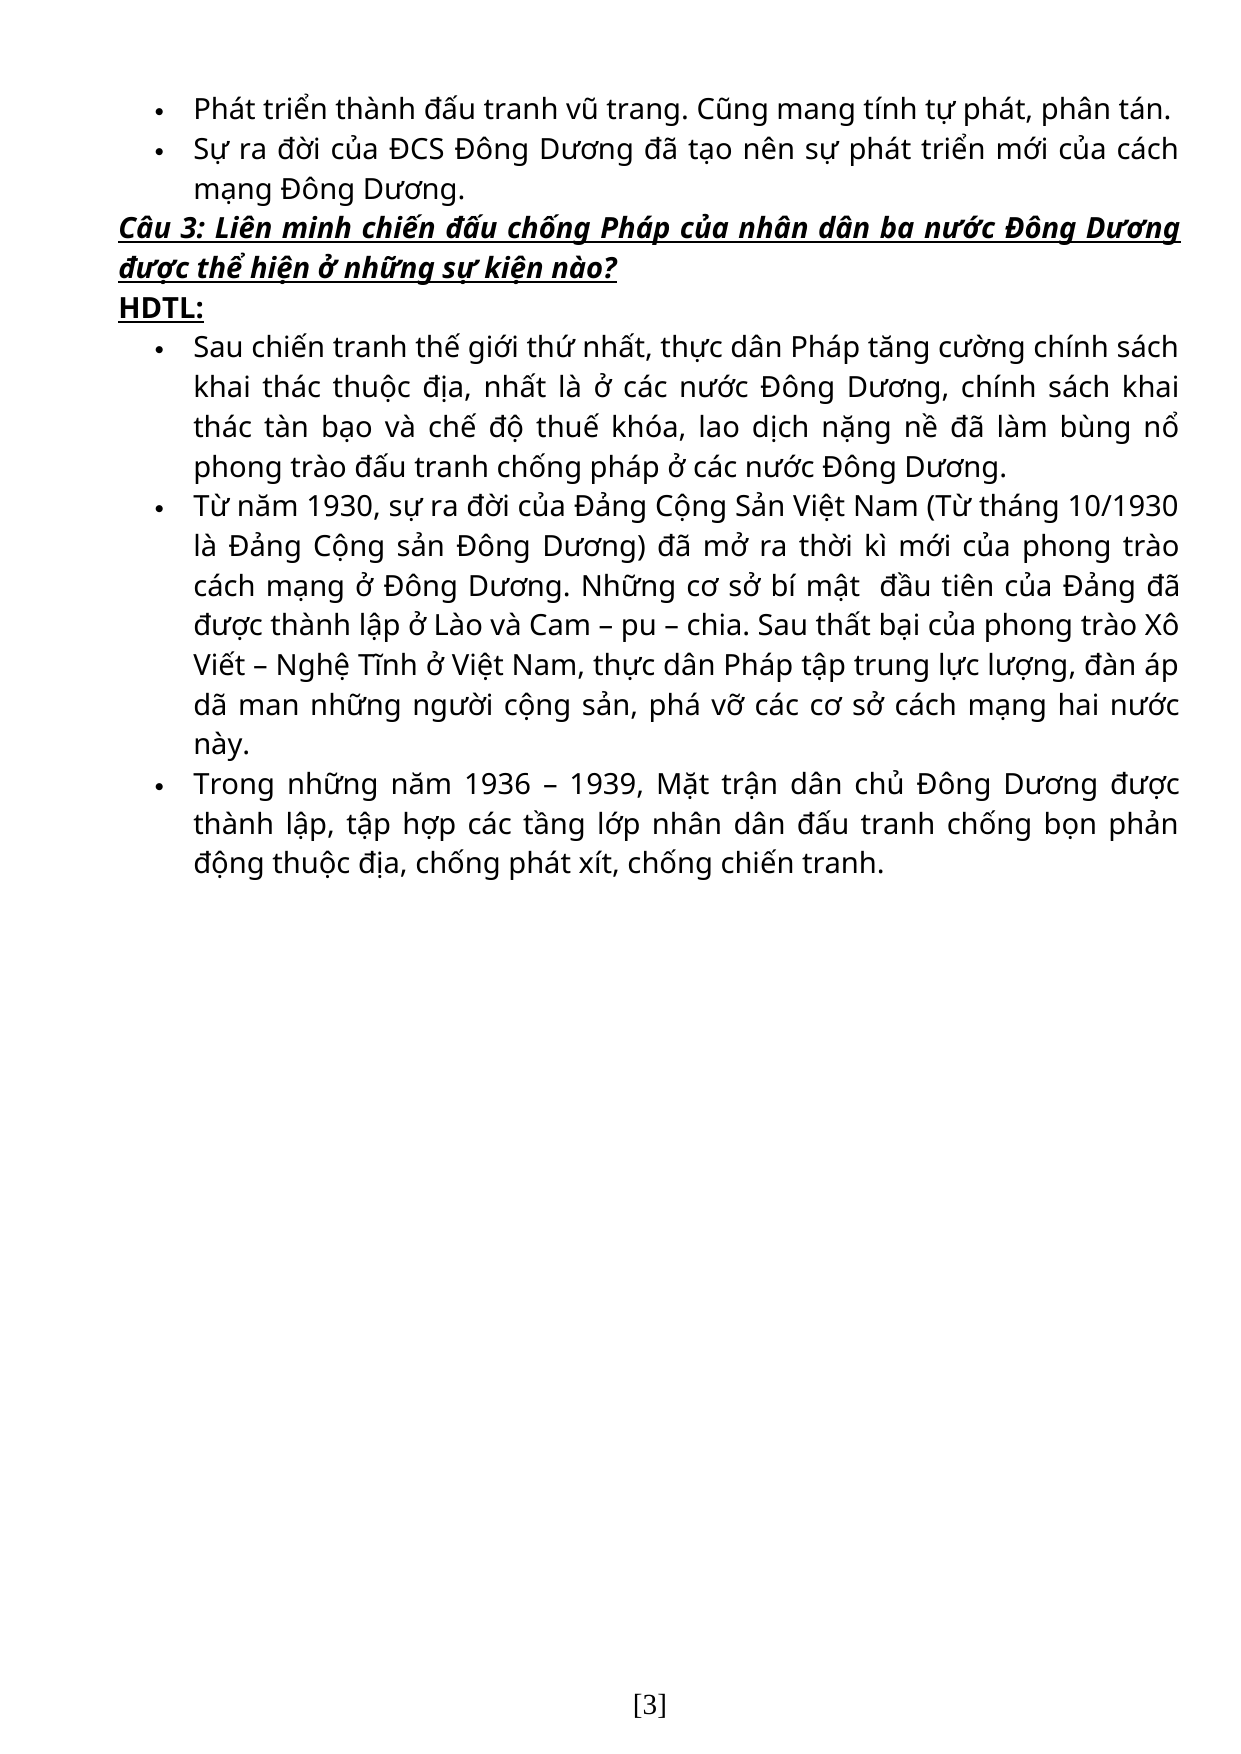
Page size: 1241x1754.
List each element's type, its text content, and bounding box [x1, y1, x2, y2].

list Từ năm 1930, sự ra đời của Đảng Cộng Sản Việt Nam (Từ tháng 10/1930 là Đảng Cộng sản Đông Dương) đã mở ra thời kì mới của phong trào cách mạng ở Đông Dương. Những cơ sở bí mật đầu tiên của Đảng đã được thành lập ở Lào và Cam – pu – chia. Sau thất bại của phong trào Xô Viết – Nghệ Tĩnh ở Việt Nam, thực dân Pháp tập trung lực lượng, đàn áp dã man những người cộng sản, phá vỡ các cơ sở cách mạng hai nước này. [156, 486, 1181, 763]
list Sau chiến tranh thế giới thứ nhất, thực dân Pháp tăng cường chính sách khai thác thuộc địa, nhất là ở các nước Đông Dương, chính sách khai thác tàn bạo và chế độ thuế khóa, lao dịch nặng nề đã làm bùng nổ phong trào đấu tranh chống pháp ở các nước Đông Dương. [156, 327, 1181, 486]
text HDTL: [118, 287, 1181, 327]
list Sự ra đời của ĐCS Đông Dương đã tạo nên sự phát triển mới của cách mạng Đông Dương. [156, 128, 1181, 208]
text Câu 3: Liên minh chiến đấu chống Pháp của nhân dân ba nước Đông Dương được thể hiện ở những sự kiện nào? [118, 208, 1181, 241]
list Trong những năm 1936 – 1939, Mặt trận dân chủ Đông Dương được thành lập, tập hợp các tầng lớp nhân dân đấu tranh chống bọn phản động thuộc địa, chống phát xít, chống chiến tranh. [156, 763, 1181, 882]
list Phát triển thành đấu tranh vũ trang. Cũng mang tính tự phát, phân tán. [156, 89, 1181, 128]
text Câu 3: Liên minh chiến đấu chống Pháp của nhân dân ba nước Đông Dương được thể hiện ở những sự kiện nào? [118, 243, 1181, 287]
